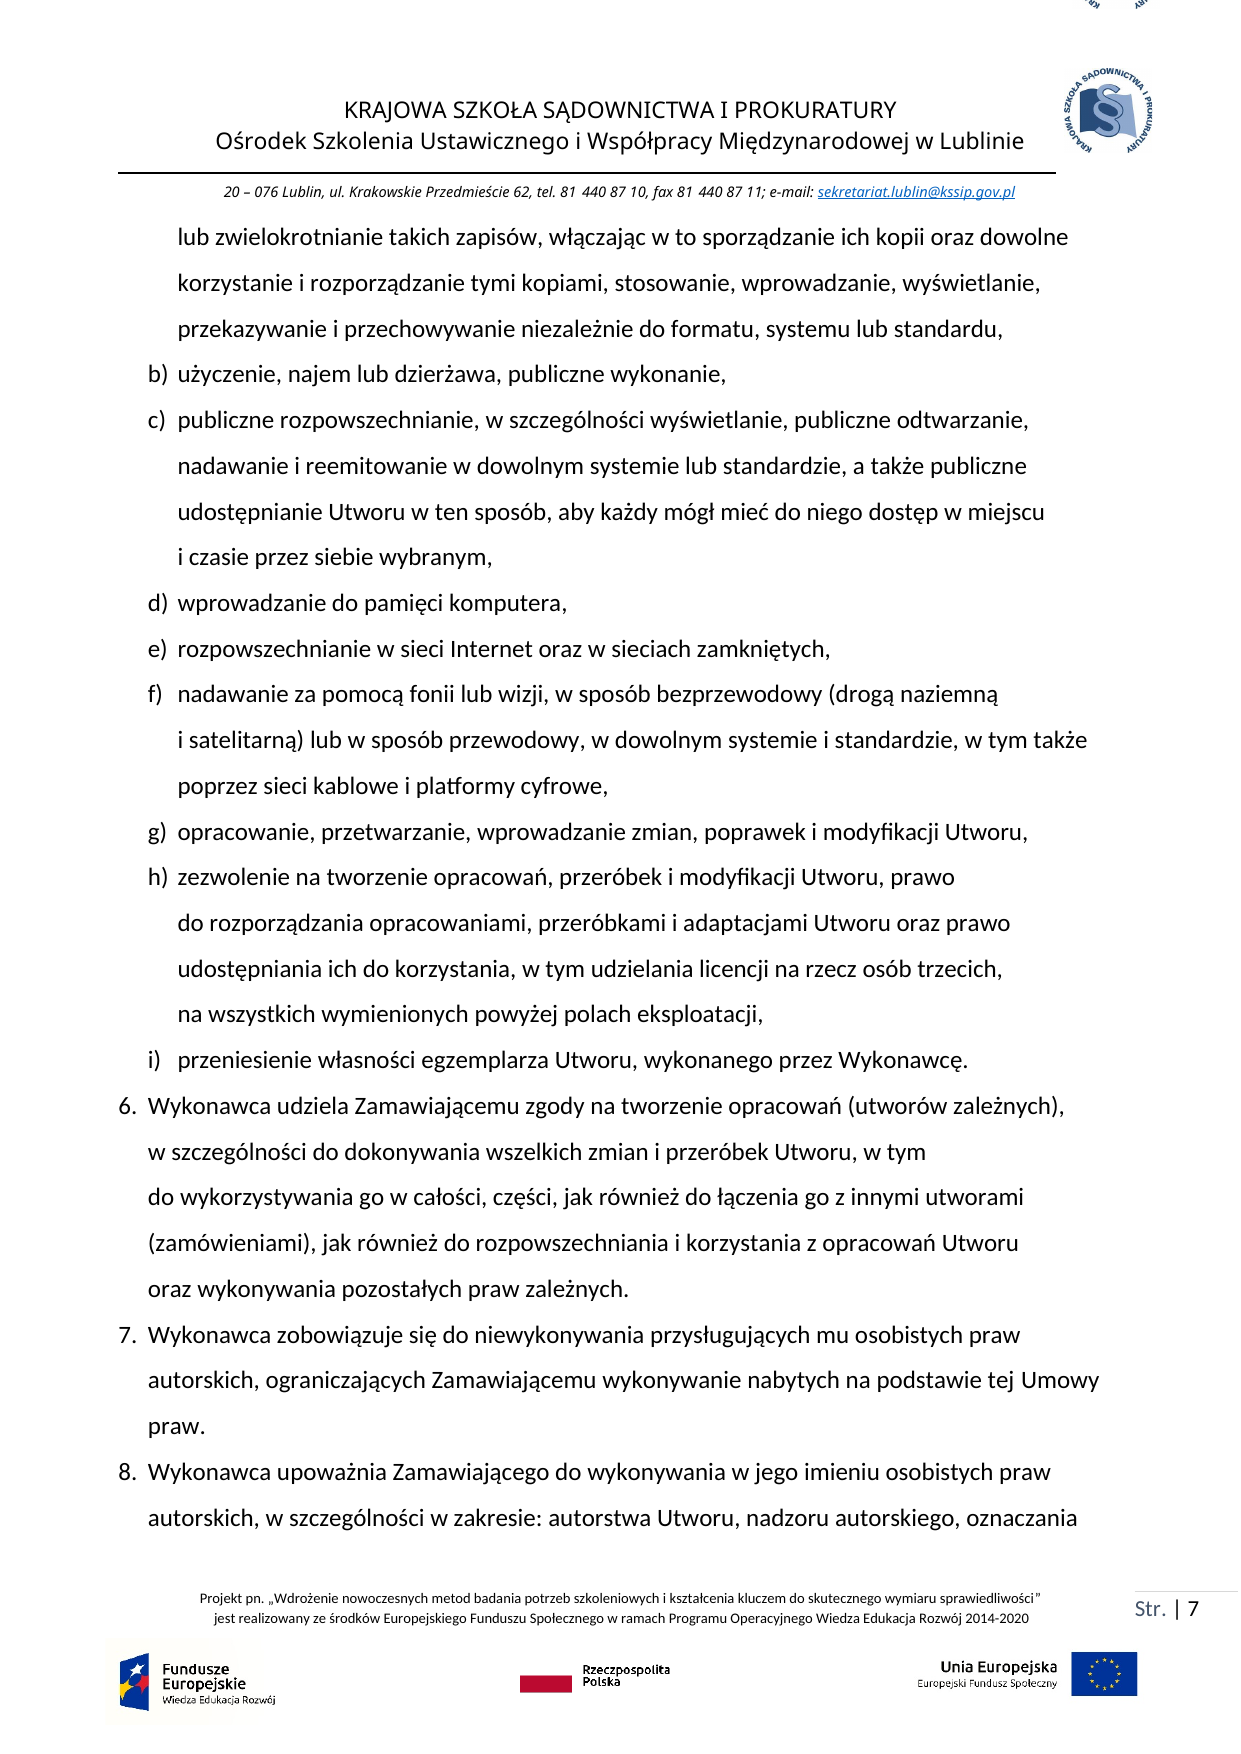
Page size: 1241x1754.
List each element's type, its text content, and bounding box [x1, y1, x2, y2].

picture [1072, 0, 1161, 9]
list rozpowszechnianie w sieci Internet oraz w sieciach zamkniętych, [148, 633, 1122, 663]
list publiczne rozpowszechnianie, w szczególności wyświetlanie, publiczne odtwarzanie, nadawanie i reemitowanie w dowolnym systemie lub standardzie, a także publiczne udostępnianie Utworu w ten sposób, aby każdy mógł mieć do niego dostęp w miejscu i czasie przez siebie wybranym, [148, 404, 1122, 572]
list użyczenie, najem lub dzierżawa, publiczne wykonanie, [148, 358, 1122, 389]
list wprowadzanie do pamięci komputera, [148, 587, 1122, 618]
list Wykonawca zobowiązuje się do niewykonywania przysługujących mu osobistych praw autorskich, ograniczających Zamawiającemu wykonywanie nabytych na podstawie tej Umowy praw. [118, 1319, 1122, 1441]
list Wykonawca udziela Zamawiającemu zgody na tworzenie opracowań (utworów zależnych), w szczególności do dokonywania wszelkich zmian i przeróbek Utworu, w tym do wykorzystywania go w całości, części, jak również do łączenia go z innymi utworami (zamówieniami), jak również do rozpowszechniania i korzystania z opracowań Utworu oraz wykonywania pozostałych praw zależnych. [118, 1090, 1122, 1303]
list przeniesienie własności egzemplarza Utworu, wykonanego przez Wykonawcę. [148, 1044, 1122, 1075]
list nadawanie za pomocą fonii lub wizji, w sposób bezprzewodowy (drogą naziemną i satelitarną) lub w sposób przewodowy, w dowolnym systemie i standardzie, w tym także poprzez sieci kablowe i platformy cyfrowe, [148, 678, 1122, 801]
picture [903, 1638, 1152, 1710]
picture [105, 1638, 289, 1725]
list opracowanie, przetwarzanie, wprowadzanie zmian, poprawek i modyfikacji Utworu, [148, 816, 1122, 846]
list zezwolenie na tworzenie opracowań, przeróbek i modyfikacji Utworu, prawo do rozporządzania opracowaniami, przeróbkami i adaptacjami Utworu oraz prawo udostępniania ich do korzystania, w tym udzielania licencji na rzecz osób trzecich, na wszystkich wymienionych powyżej polach eksploatacji, [148, 861, 1122, 1029]
picture [1064, 68, 1153, 153]
picture [508, 1646, 680, 1704]
